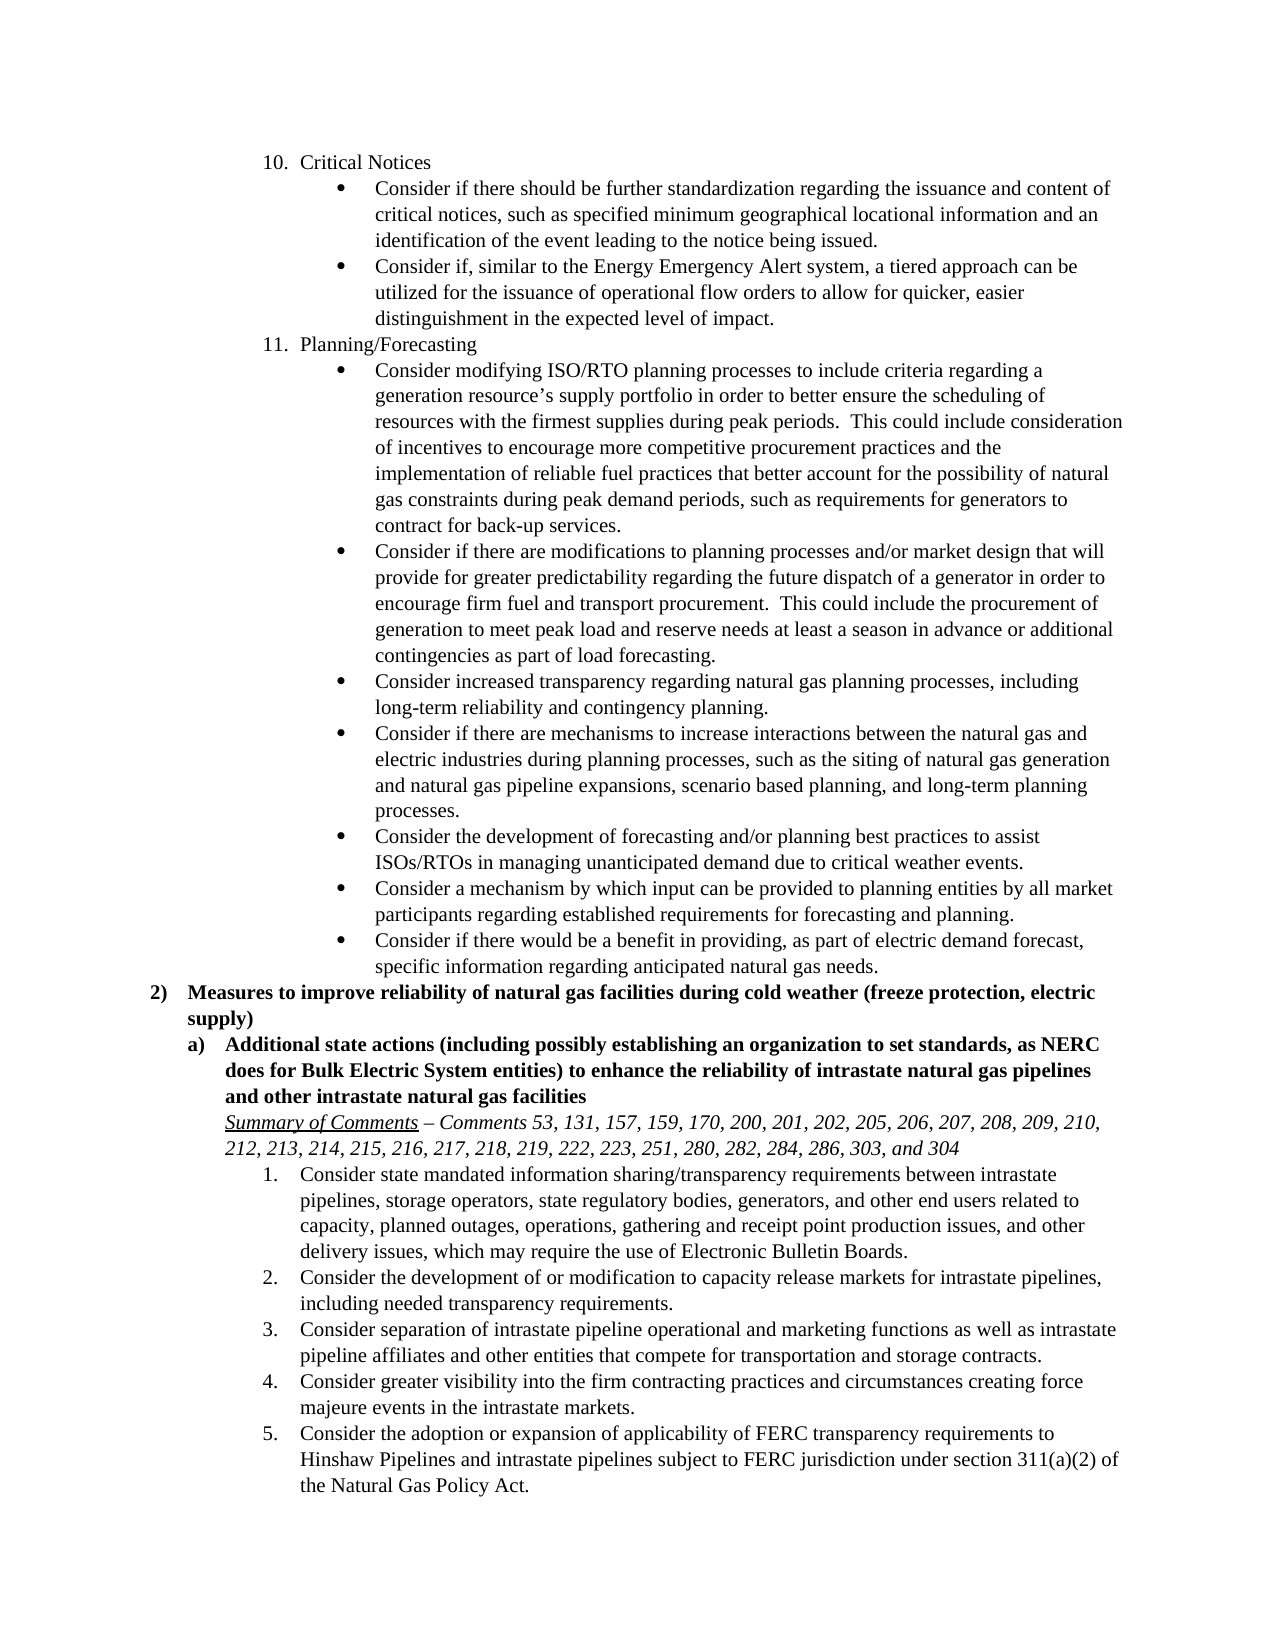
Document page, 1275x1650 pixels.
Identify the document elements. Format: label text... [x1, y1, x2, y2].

list Consider if, similar to the Energy Emergency Alert system, a tiered approach can be utilized for the issuance of operational flow orders to allow for quicker, easier distinguishment in the expected level of impact. [337, 254, 1125, 330]
list Measures to improve reliability of natural gas facilities during cold weather (freeze protection, electric supply) [150, 980, 1125, 1030]
list Consider increased transparency regarding natural gas planning processes, including long-term reliability and contingency planning. [337, 669, 1125, 719]
list Consider if there are modifications to planning processes and/or market design that will provide for greater predictability regarding the future dispatch of a generator in order to encourage firm fuel and transport procurement. This could include the procurement of generation to meet peak load and reserve needs at least a season in advance or additional contingencies as part of load forecasting. [337, 539, 1125, 667]
list Consider greater visibility into the firm contracting practices and circumstances creating force majeure events in the intrastate markets. [262, 1369, 1125, 1419]
list Consider if there should be further standardization regarding the issuance and content of critical notices, such as specified minimum geographical locational information and an identification of the event leading to the notice being issued. [337, 176, 1125, 252]
list Consider if there are mechanisms to increase interactions between the natural gas and electric industries during planning processes, such as the siting of natural gas generation and natural gas pipeline expansions, scenario based planning, and long-term planning processes. [337, 721, 1125, 822]
list Consider a mechanism by which input can be provided to planning entities by all market participants regarding established requirements for forecasting and planning. [337, 876, 1125, 926]
list Consider the adoption or expansion of applicability of FERC transparency requirements to Hinshaw Pipelines and intrastate pipelines subject to FERC jurisdiction under section 311(a)(2) of the Natural Gas Policy Act. [262, 1421, 1125, 1497]
list Consider if there would be a benefit in providing, as part of electric demand forecast, specific information regarding anticipated natural gas needs. [337, 928, 1125, 978]
list Critical Notices [262, 150, 1125, 174]
list Consider the development of forecasting and/or planning best practices to assist ISOs/RTOs in managing unanticipated demand due to critical weather events. [337, 824, 1125, 874]
list Consider state mandated information sharing/transparency requirements between intrastate pipelines, storage operators, state regulatory bodies, generators, and other end users related to capacity, planned outages, operations, gathering and receipt point production issues, and other delivery issues, which may require the use of Electronic Bulletin Boards. [262, 1162, 1125, 1263]
list Consider modifying ISO/RTO planning processes to include criteria regarding a generation resource’s supply portfolio in order to better ensure the scheduling of resources with the firmest supplies during peak periods. This could include consideration of incentives to encourage more competitive procurement practices and the implementation of reliable fuel practices that better account for the possibility of natural gas constraints during peak demand periods, such as requirements for generators to contract for back-up services. [337, 357, 1125, 537]
list Consider separation of intrastate pipeline operational and marketing functions as well as intrastate pipeline affiliates and other entities that compete for transportation and storage contracts. [262, 1317, 1125, 1367]
list Summary of Comments – Comments 53, 131, 157, 159, 170, 200, 201, 202, 205, 206, 207, 208, 209, 210, 212, 213, 214, 215, 216, 217, 218, 219, 222, 223, 251, 280, 282, 284, 286, 303, and 304 [225, 1110, 1125, 1160]
list Planning/Forecasting [262, 332, 1125, 356]
list Additional state actions (including possibly establishing an organization to set standards, as NERC does for Bulk Electric System entities) to enhance the reliability of intrastate natural gas pipelines and other intrastate natural gas facilities [187, 1032, 1125, 1108]
list Consider the development of or modification to capacity release markets for intrastate pipelines, including needed transparency requirements. [262, 1265, 1125, 1315]
